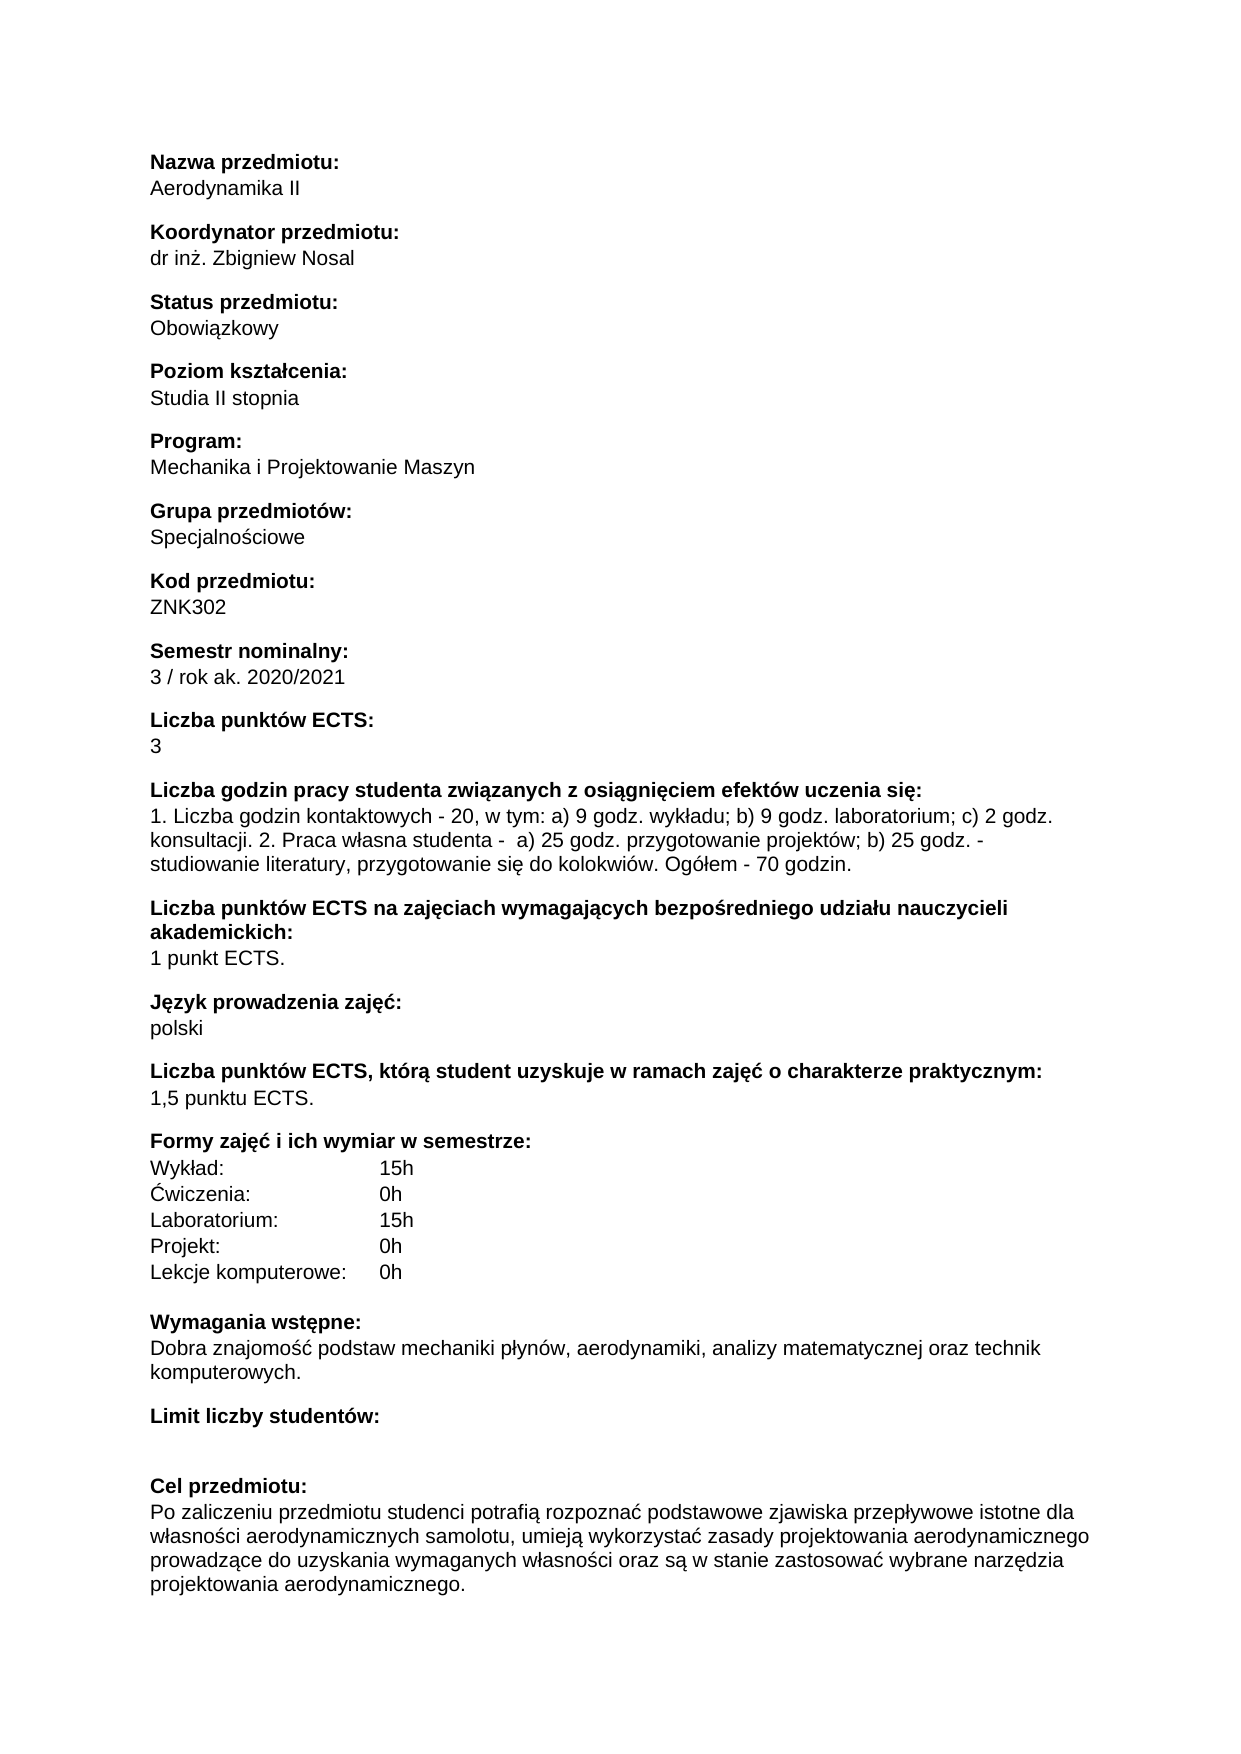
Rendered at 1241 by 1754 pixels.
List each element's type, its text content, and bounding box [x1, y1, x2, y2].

table_cell Laboratorium: [140, 1208, 367, 1232]
text Liczba godzin pracy studenta związanych z osiągnięciem efektów uczenia się: [150, 778, 1090, 802]
table_cell 15h [369, 1206, 597, 1232]
text Po zaliczeniu przedmiotu studenci potrafią rozpoznać podstawowe zjawiska przepływowe istotne dla własności aerodynamicznych samolotu, umieją wykorzystać zasady projektowania aerodynamicznego prowadzące do uzyskania wymaganych własności oraz są w stanie zastosować wybrane narzędzia projektowania aerodynamicznego. [150, 1499, 1090, 1595]
text Semestr nominalny: [150, 638, 1090, 662]
text Liczba punktów ECTS: [150, 708, 1090, 732]
text Nazwa przedmiotu: [150, 150, 1090, 174]
table_cell 0h [369, 1180, 597, 1206]
text ZNK302 [150, 595, 1090, 619]
table_header Wykład: [140, 1156, 367, 1180]
text Status przedmiotu: [150, 289, 1090, 313]
text Koordynator przedmiotu: [150, 220, 1090, 244]
table_cell Lekcje komputerowe: [140, 1260, 367, 1284]
text Wymagania wstępne: [150, 1310, 1090, 1334]
text polski [150, 1016, 1090, 1039]
text Studia II stopnia [150, 385, 1090, 409]
text Grupa przedmiotów: [150, 499, 1090, 523]
text 1 punkt ECTS. [150, 946, 1090, 970]
text Formy zajęć i ich wymiar w semestrze: [150, 1129, 1090, 1153]
table_header 15h [369, 1156, 597, 1180]
table_cell 0h [369, 1232, 597, 1258]
text Język prowadzenia zajęć: [150, 989, 1090, 1013]
text Liczba punktów ECTS na zajęciach wymagających bezpośredniego udziału nauczycieli akademickich: [150, 896, 1090, 944]
table_cell Projekt: [140, 1234, 367, 1258]
text Dobra znajomość podstaw mechaniki płynów, aerodynamiki, analizy matematycznej oraz technik komputerowych. [150, 1336, 1090, 1384]
text Poziom kształcenia: [150, 359, 1090, 383]
text 3 [150, 734, 1090, 758]
text Limit liczby studentów: [150, 1404, 1090, 1428]
text Cel przedmiotu: [150, 1473, 1090, 1497]
text Mechanika i Projektowanie Maszyn [150, 455, 1090, 479]
text dr inż. Zbigniew Nosal [150, 246, 1090, 270]
text Aerodynamika II [150, 176, 1090, 200]
table_cell Ćwiczenia: [140, 1182, 367, 1206]
text Liczba punktów ECTS, którą student uzyskuje w ramach zajęć o charakterze praktycznym: [150, 1059, 1090, 1083]
text Obowiązkowy [150, 316, 1090, 339]
text 3 / rok ak. 2020/2021 [150, 664, 1090, 688]
text 1. Liczba godzin kontaktowych - 20, w tym: a) 9 godz. wykładu; b) 9 godz. laboratorium; c) 2 godz. konsultacji. 2. Praca własna studenta - a) 25 godz. przygotowanie projektów; b) 25 godz. - studiowanie literatury, przygotowanie się do kolokwiów. Ogółem - 70 godzin. [150, 804, 1090, 876]
text Kod przedmiotu: [150, 569, 1090, 593]
text 1,5 punktu ECTS. [150, 1085, 1090, 1109]
text Specjalnościowe [150, 525, 1090, 549]
table_cell 0h [369, 1258, 597, 1284]
text Program: [150, 429, 1090, 453]
